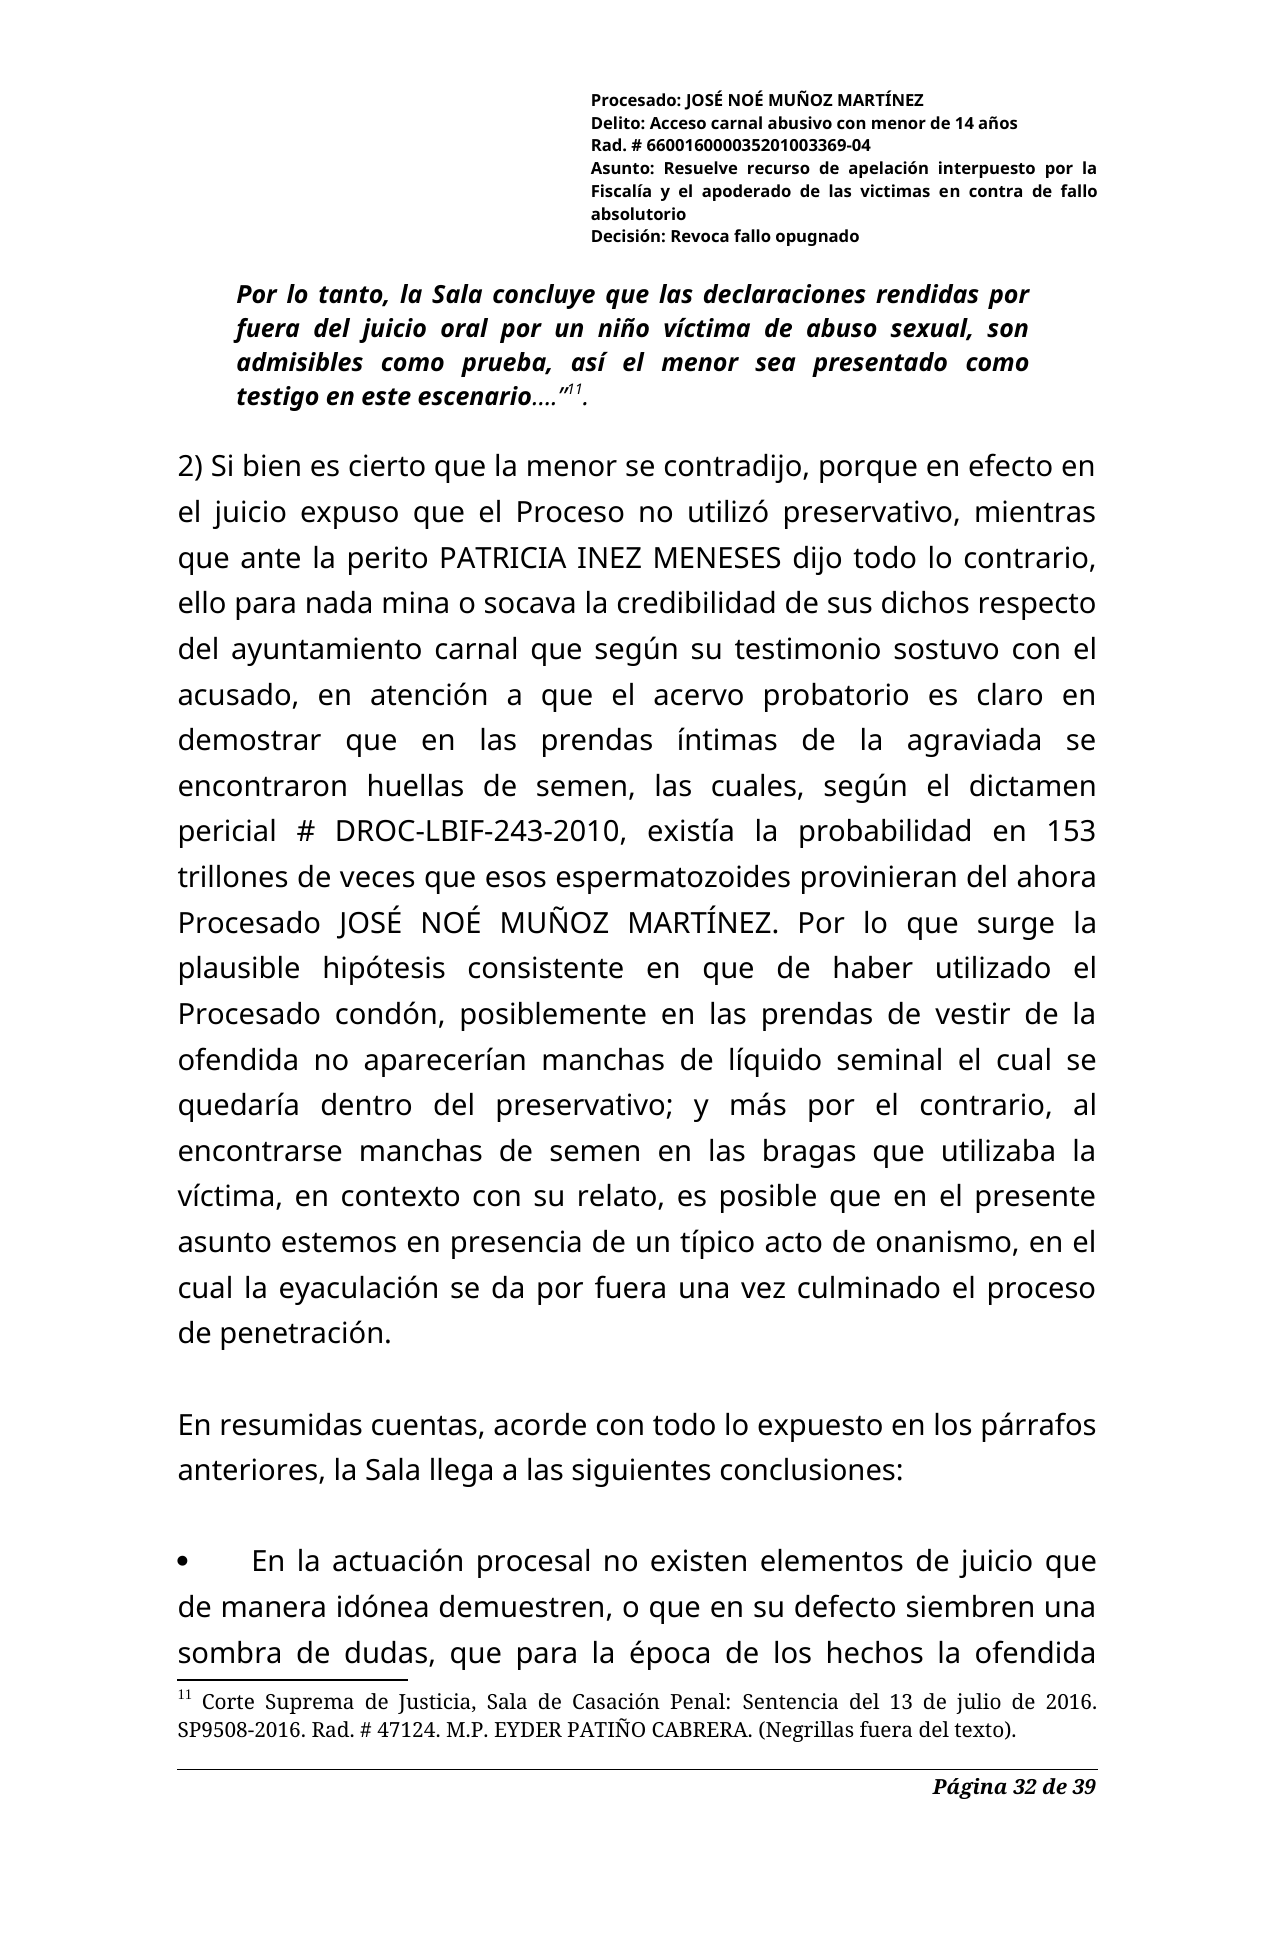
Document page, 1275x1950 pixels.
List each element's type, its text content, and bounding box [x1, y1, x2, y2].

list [177, 1541, 1098, 1672]
text 2) Si bien es cierto que la menor se contradijo, porque en efecto en el juicio expuso que el Proceso no utilizó preservativo, mientras que ante la perito PATRICIA INEZ MENESES dijo todo lo contrario, ello para nada mina o socava la credibilidad de sus dichos respecto del ayuntamiento carnal que según su testimonio sostuvo con el acusado, en atención a que el acervo probatorio es claro en demostrar que en las prendas íntimas de la agraviada se encontraron huellas de semen, las cuales, según el dictamen pericial # DROC-LBIF-243-2010, existía la probabilidad en 153 trillones de veces que esos espermatozoides provinieran del ahora Procesado JOSÉ NOÉ MUÑOZ MARTÍNEZ. Por lo que surge la plausible hipótesis consistente en que de haber utilizado el Procesado condón, posiblemente en las prendas de vestir de la ofendida no aparecerían manchas de líquido seminal el cual se quedaría dentro del preservativo; y más por el contrario, al encontrarse manchas de semen en las bragas que utilizaba la víctima, en contexto con su relato, es posible que en el presente asunto estemos en presencia de un típico acto de onanismo, en el cual la eyaculación se da por fuera una vez culminado el proceso de penetración. [177, 446, 1098, 1352]
text En resumidas cuentas, acorde con todo lo expuesto en los párrafos anteriores, la Sala llega a las siguientes conclusiones: [177, 1404, 1098, 1489]
subtitle Por lo tanto, la Sala concluye que las declaraciones rendidas por fuera del juicio oral por un niño víctima de abuso sexual, son admisibles como prueba, así el menor sea presentado como testigo en este escenario….”. [236, 276, 1033, 413]
